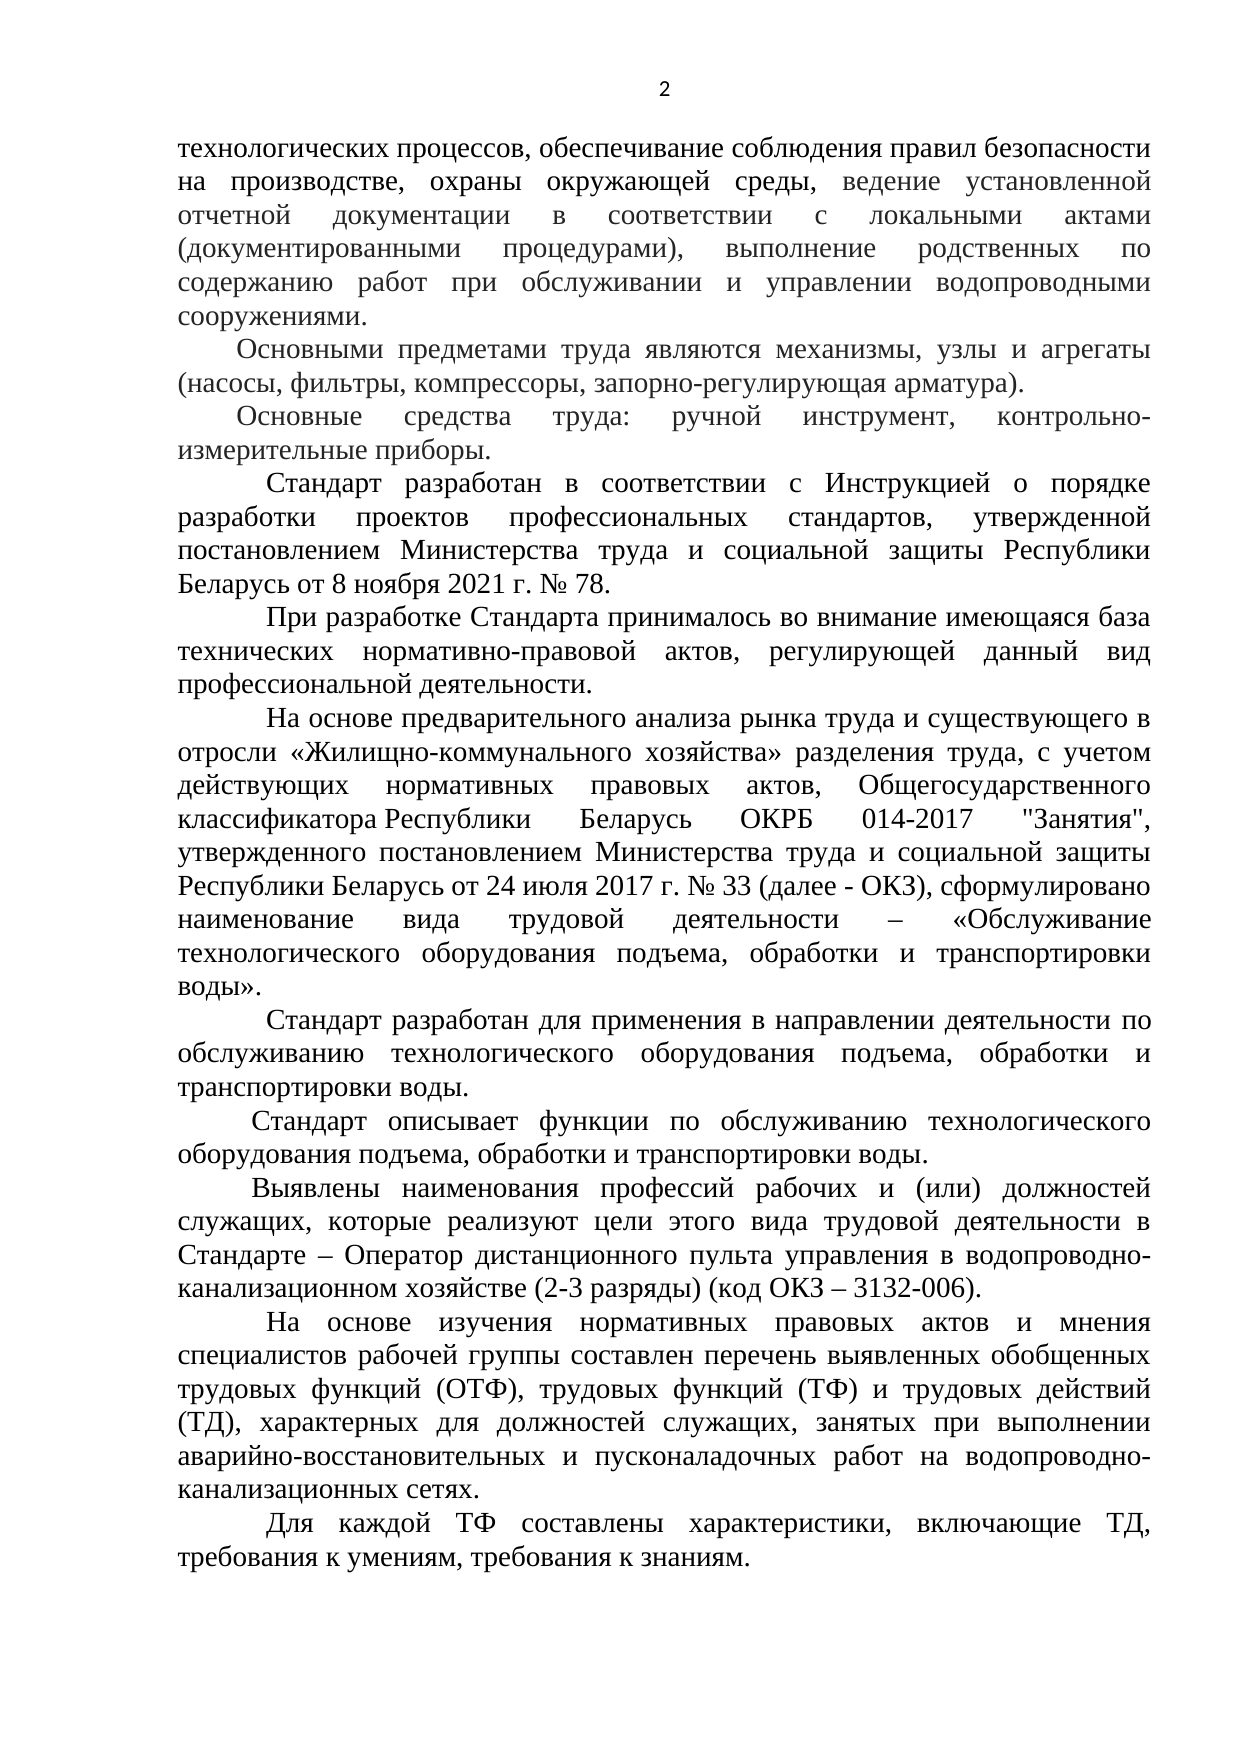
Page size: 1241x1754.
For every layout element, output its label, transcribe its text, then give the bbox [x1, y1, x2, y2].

text При разработке Стандарта принималось во внимание имеющаяся база технических нормативно-правовой актов, регулирующей данный вид профессиональной деятельности. [177, 599, 1152, 700]
text Основными предметами труда являются механизмы, узлы и агрегаты (насосы, фильтры, компрессоры, запорно-регулирующая арматура). [177, 331, 1152, 398]
text На основе предварительного анализа рынка труда и существующего в отросли «Жилищно-коммунального хозяйства» разделения труда, с учетом действующих нормативных правовых актов, Общегосударственного классификатора Республики Беларусь ОКРБ 014-2017 "Занятия", утвержденного постановлением Министерства труда и социальной защиты Республики Беларусь от 24 июля 2017 г. № 33 (далее - ОКЗ), сформулировано наименование вида трудовой деятельности – «Обслуживание технологического оборудования подъема, обработки и транспортировки воды». [177, 700, 1152, 1002]
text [177, 130, 1152, 331]
text На основе изучения нормативных правовых актов и мнения специалистов рабочей группы составлен перечень выявленных обобщенных трудовых функций (ОТФ), трудовых функций (ТФ) и трудовых действий (ТД), характерных для должностей служащих, занятых при выполнении аварийно-восстановительных и пусконаладочных работ на водопроводно-канализационных сетях. [177, 1304, 1152, 1505]
text Для каждой ТФ составлены характеристики, включающие ТД, требования к умениям, требования к знаниям. [177, 1505, 1152, 1572]
text Выявлены наименования профессий рабочих и (или) должностей служащих, которые реализуют цели этого вида трудовой деятельности в Стандарте – Оператор дистанционного пульта управления в водопроводно-канализационном хозяйстве (2-3 разряды) (код ОКЗ – 3132-006). [177, 1170, 1152, 1304]
text Стандарт описывает функции по обслуживанию технологического оборудования подъема, обработки и транспортировки воды. [177, 1103, 1152, 1170]
text Стандарт разработан для применения в направлении деятельности по обслуживанию технологического оборудования подъема, обработки и транспортировки воды. [177, 1002, 1152, 1103]
text Основные средства труда: ручной инструмент, контрольно-измерительные приборы. [177, 398, 1152, 465]
text Стандарт разработан в соответствии с Инструкцией о порядке разработки проектов профессиональных стандартов, утвержденной постановлением Министерства труда и социальной защиты Республики Беларусь от 8 ноября 2021 г. № 78. [177, 465, 1152, 599]
